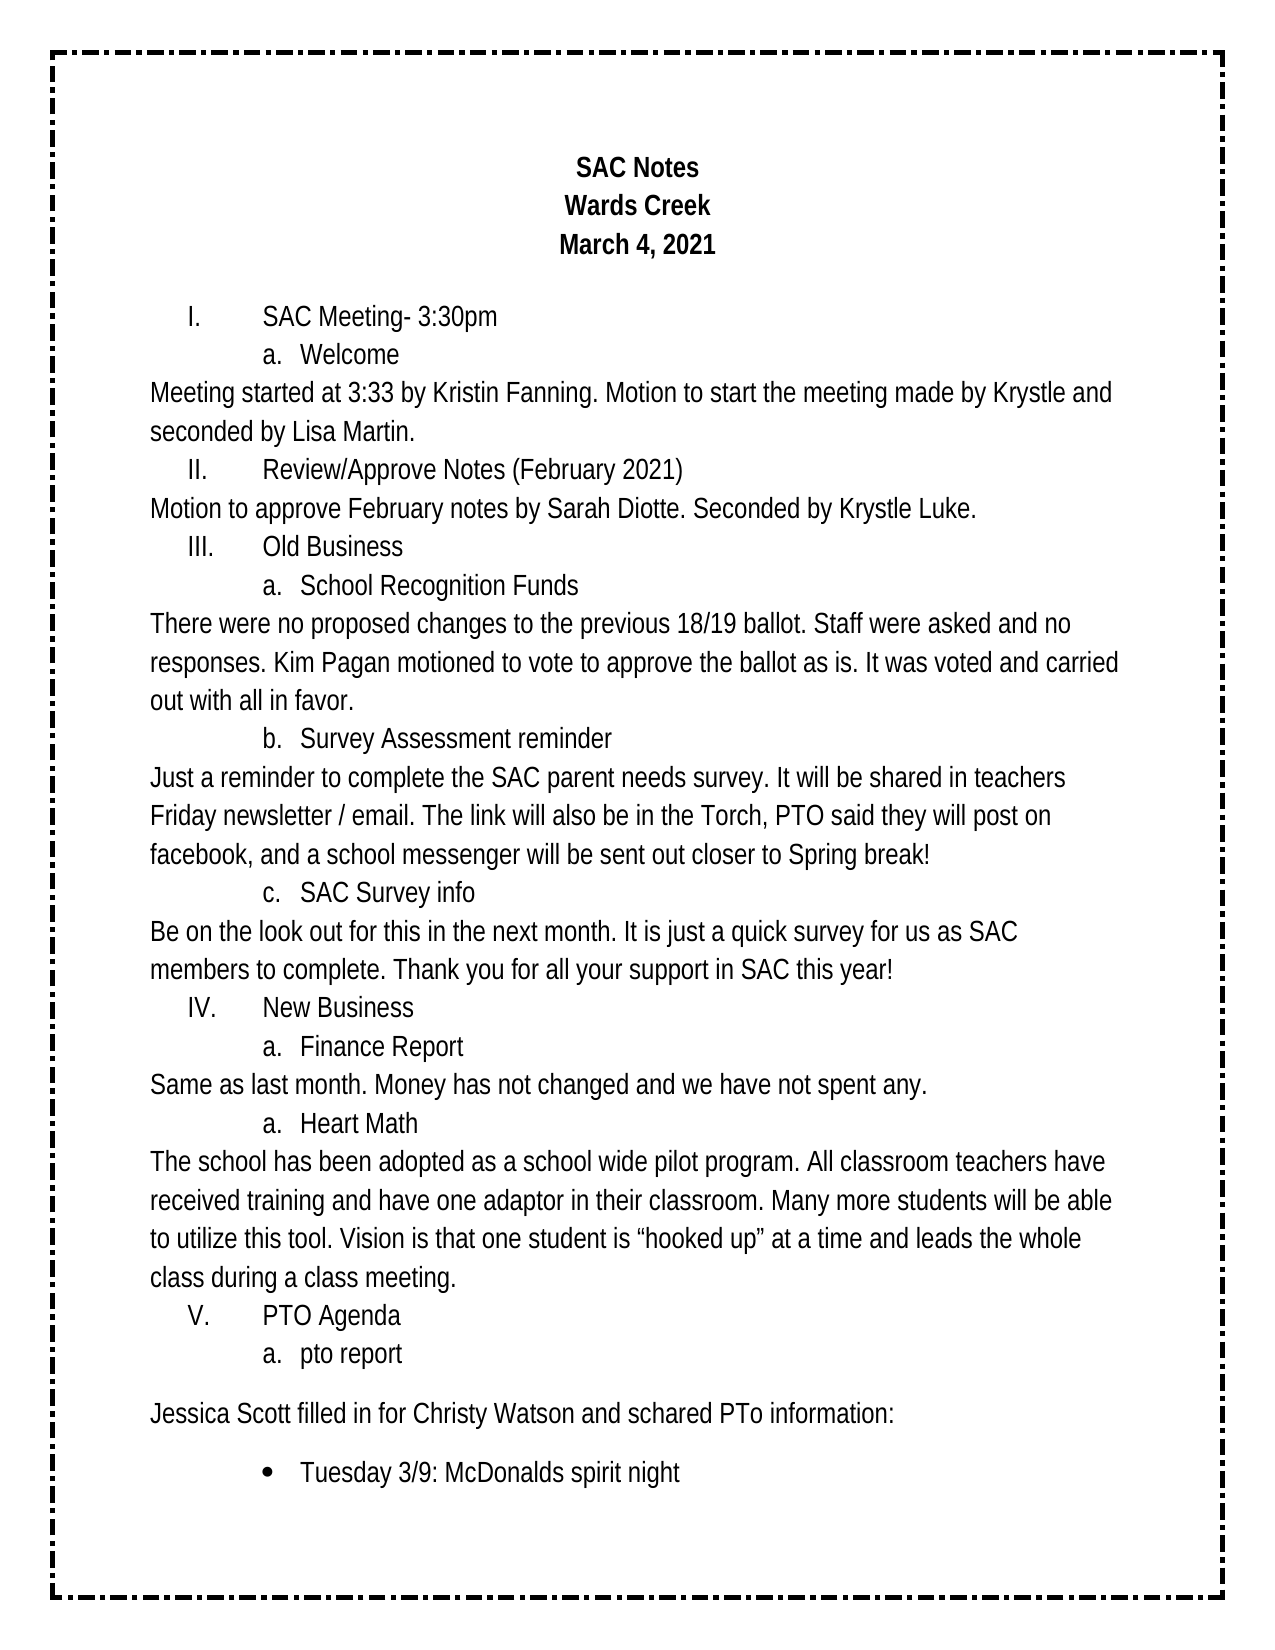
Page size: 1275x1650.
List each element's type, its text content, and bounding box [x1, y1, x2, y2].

list School Recognition Funds [262, 568, 1125, 601]
list Finance Report [262, 1029, 1125, 1062]
text SAC Notes [150, 150, 1125, 183]
list New Business [187, 991, 1125, 1024]
text Wards Creek [150, 188, 1125, 222]
list SAC Survey info [262, 875, 1125, 909]
list Review/Approve Notes (February 2021) [187, 452, 1125, 486]
list Heart Math [262, 1106, 1125, 1139]
list Old Business [187, 529, 1125, 563]
text There were no proposed changes to the previous 18/19 ballot. Staff were asked and no responses. Kim Pagan motioned to vote to approve the ballot as is. It was voted and carried out with all in favor. [150, 606, 1125, 717]
text The school has been adopted as a school wide pilot program. All classroom teachers have received training and have one adaptor in their classroom. Many more students will be able to utilize this tool. Vision is that one student is “hooked up” at a time and leads the whole class during a class meeting. [150, 1144, 1125, 1293]
list Tuesday 3/9: McDonalds spirit night [262, 1455, 1125, 1489]
list PTO Agenda [187, 1298, 1125, 1332]
text Same as last month. Money has not changed and we have not spent any. [150, 1067, 1125, 1101]
list Survey Assessment reminder [262, 722, 1125, 755]
text Meeting started at 3:33 by Kristin Fanning. Motion to start the meeting made by Krystle and seconded by Lisa Martin. [150, 376, 1125, 447]
text Motion to approve February notes by Sarah Diotte. Seconded by Krystle Luke. [150, 491, 1125, 524]
list SAC Meeting- 3:30pm [187, 299, 1125, 332]
text Just a reminder to complete the SAC parent needs survey. It will be shared in teachers Friday newsletter / email. The link will also be in the Torch, PTO said they will post on facebook, and a school messenger will be sent out closer to Spring break! [150, 760, 1125, 870]
text March 4, 2021 [150, 227, 1125, 260]
text Jessica Scott filled in for Christy Watson and schared PTo information: [150, 1396, 1125, 1429]
list pto report [262, 1337, 1125, 1370]
text Be on the look out for this in the next month. It is just a quick survey for us as SAC members to complete. Thank you for all your support in SAC this year! [150, 914, 1125, 986]
list Welcome [262, 337, 1125, 371]
